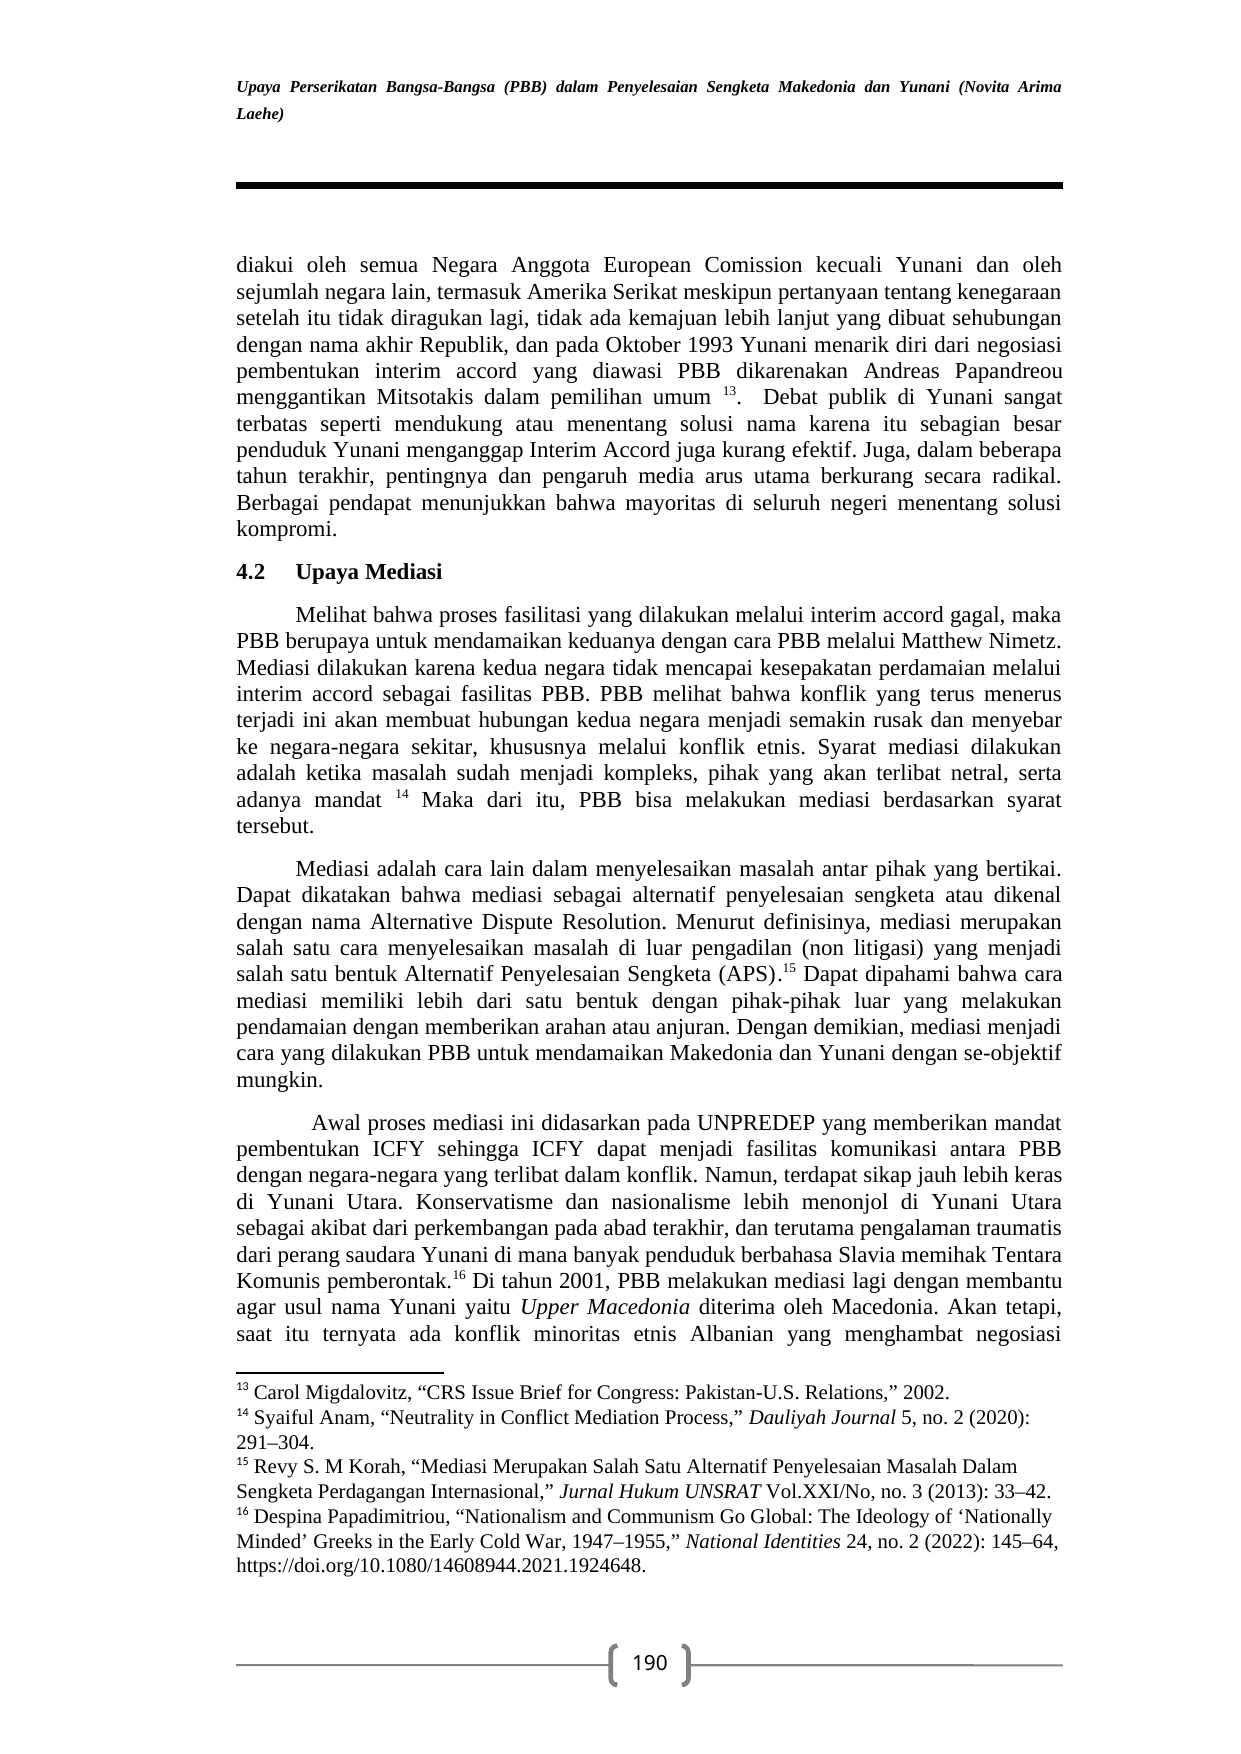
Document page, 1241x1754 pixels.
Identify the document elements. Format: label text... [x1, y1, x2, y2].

text 4.2 Upaya Mediasi [236, 558, 1063, 584]
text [236, 1109, 1063, 1346]
text Mediasi adalah cara lain dalam menyelesaikan masalah antar pihak yang bertikai. Dapat dikatakan bahwa mediasi sebagai alternatif penyelesaian sengketa atau dikenal dengan nama Alternative Dispute Resolution. Menurut definisinya, mediasi merupakan salah satu cara menyelesaikan masalah di luar pengadilan (non litigasi) yang menjadi salah satu bentuk Alternatif Penyelesaian Sengketa (APS). Dapat dipahami bahwa cara mediasi memiliki lebih dari satu bentuk dengan pihak-pihak luar yang melakukan pendamaian dengan memberikan arahan atau anjuran. Dengan demikian, mediasi menjadi cara yang dilakukan PBB untuk mendamaikan Makedonia dan Yunani dengan se-objektif mungkin. [236, 855, 1063, 1092]
text Melihat bahwa proses fasilitasi yang dilakukan melalui interim accord gagal, maka PBB berupaya untuk mendamaikan keduanya dengan cara PBB melalui Matthew Nimetz. Mediasi dilakukan karena kedua negara tidak mencapai kesepakatan perdamaian melalui interim accord sebagai fasilitas PBB. PBB melihat bahwa konflik yang terus menerus terjadi ini akan membuat hubungan kedua negara menjadi semakin rusak dan menyebar ke negara-negara sekitar, khususnya melalui konflik etnis. Syarat mediasi dilakukan adalah ketika masalah sudah menjadi kompleks, pihak yang akan terlibat netral, serta adanya mandat Maka dari itu, PBB bisa melakukan mediasi berdasarkan syarat tersebut. [236, 601, 1063, 838]
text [236, 252, 1063, 541]
